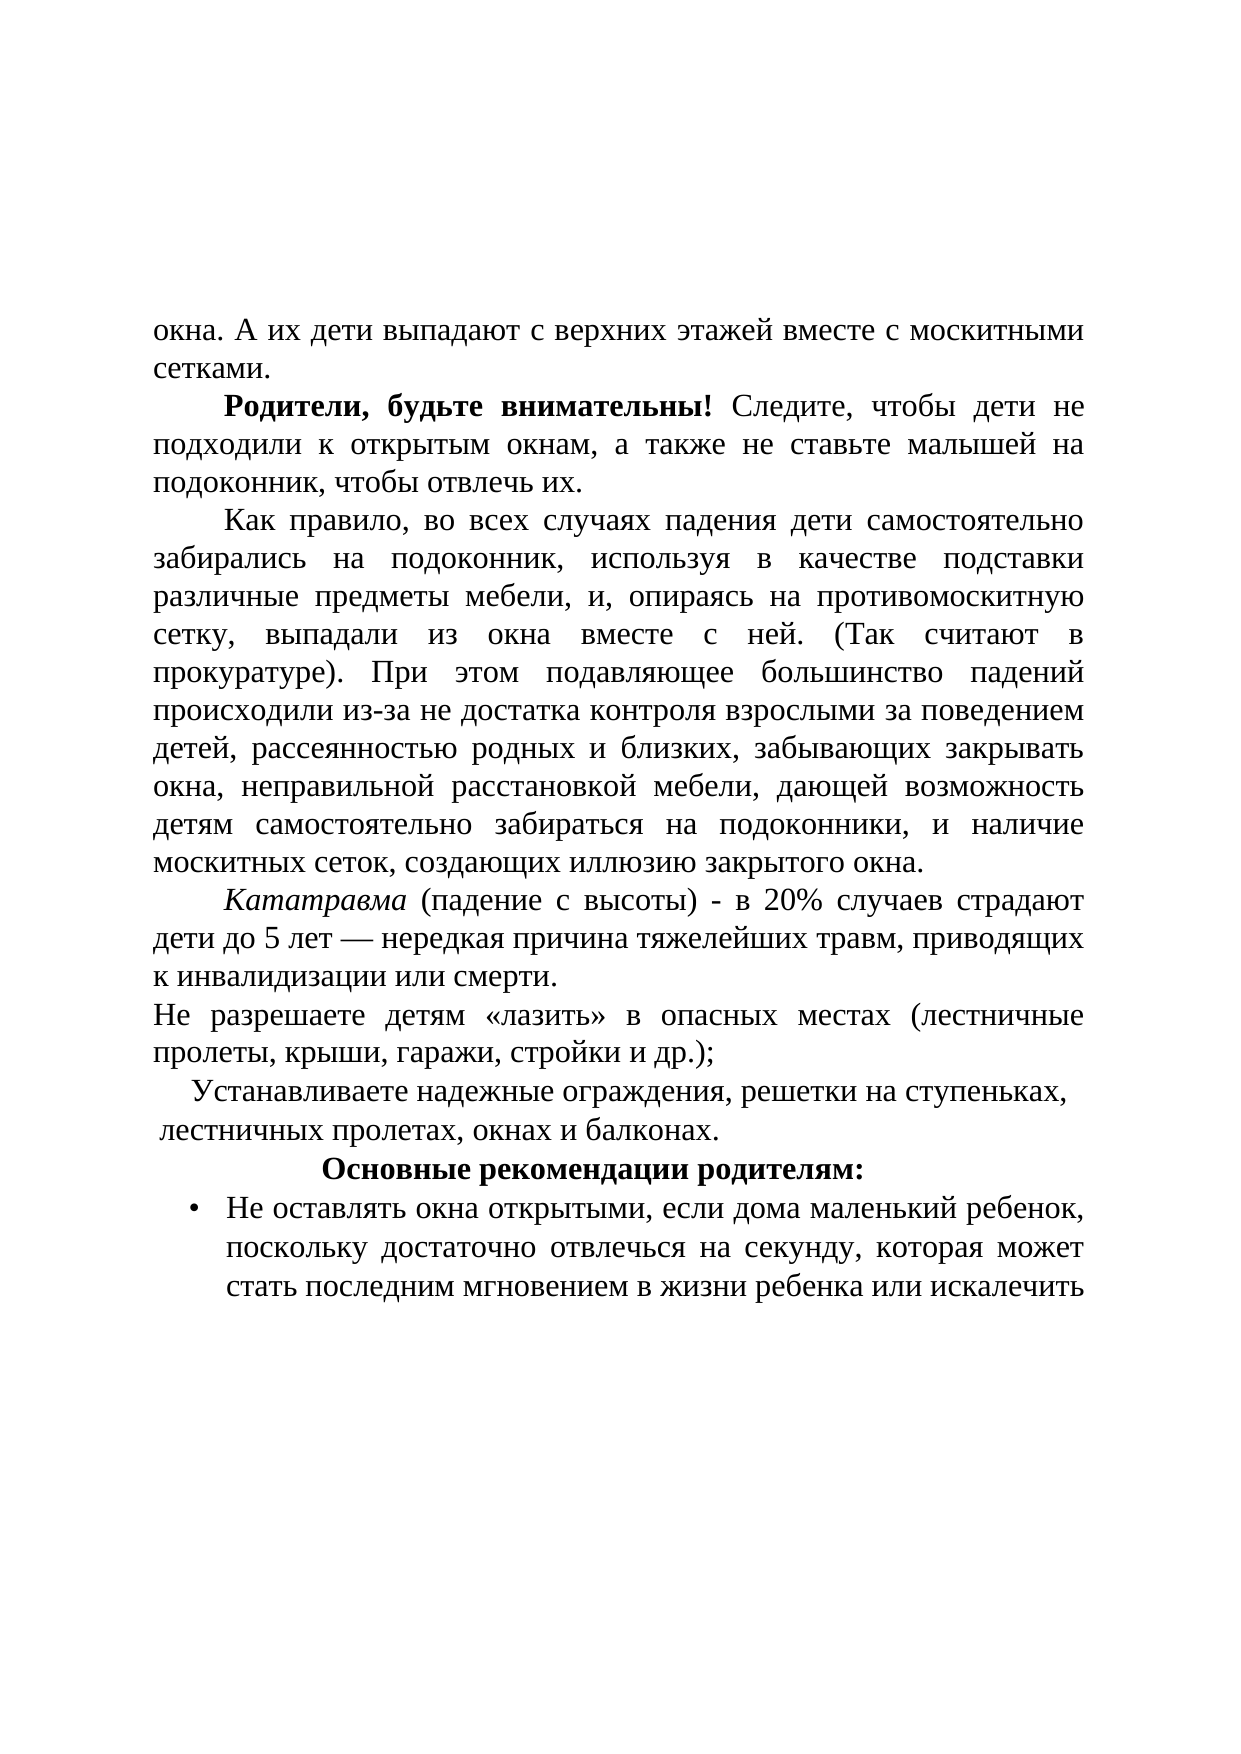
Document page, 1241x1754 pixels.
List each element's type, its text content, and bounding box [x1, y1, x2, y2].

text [153, 310, 1085, 386]
text Родители, будьте внимательны! Следите, чтобы дети не подходили к открытым окнам, а также не ставьте малышей на подоконник, чтобы отвлечь их. [153, 386, 1085, 500]
text Не разрешаете детям «лазить» в опасных местах (лестничные пролеты, крыши, гаражи, стройки и др.); [153, 994, 1085, 1071]
text Основные рекомендации родителям: [151, 1148, 1035, 1187]
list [188, 1187, 1085, 1304]
text Кататравма (падение с высоты) - в 20% случаев страдают дети до 5 лет — нередкая причина тяжелейших травм, приводящих к инвалидизации или смерти. [153, 880, 1085, 994]
text Как правило, во всех случаях падения дети самостоятельно забирались на подоконник, используя в качестве подставки различные предметы мебели, и, опираясь на противомоскитную сетку, выпадали из окна вместе с ней. (Так считают в прокуратуре). При этом подавляющее большинство падений происходили из-за не достатка контроля взрослыми за поведением детей, рассеянностью родных и близких, забывающих закрывать окна, неправильной расстановкой мебели, дающей возможность детям самостоятельно забираться на подоконники, и наличие москитных сеток, создающих иллюзию закрытого окна. [153, 500, 1085, 880]
text Устанавливаете надежные ограждения, решетки на ступеньках, лестничных пролетах, окнах и балконах. [159, 1071, 1085, 1148]
